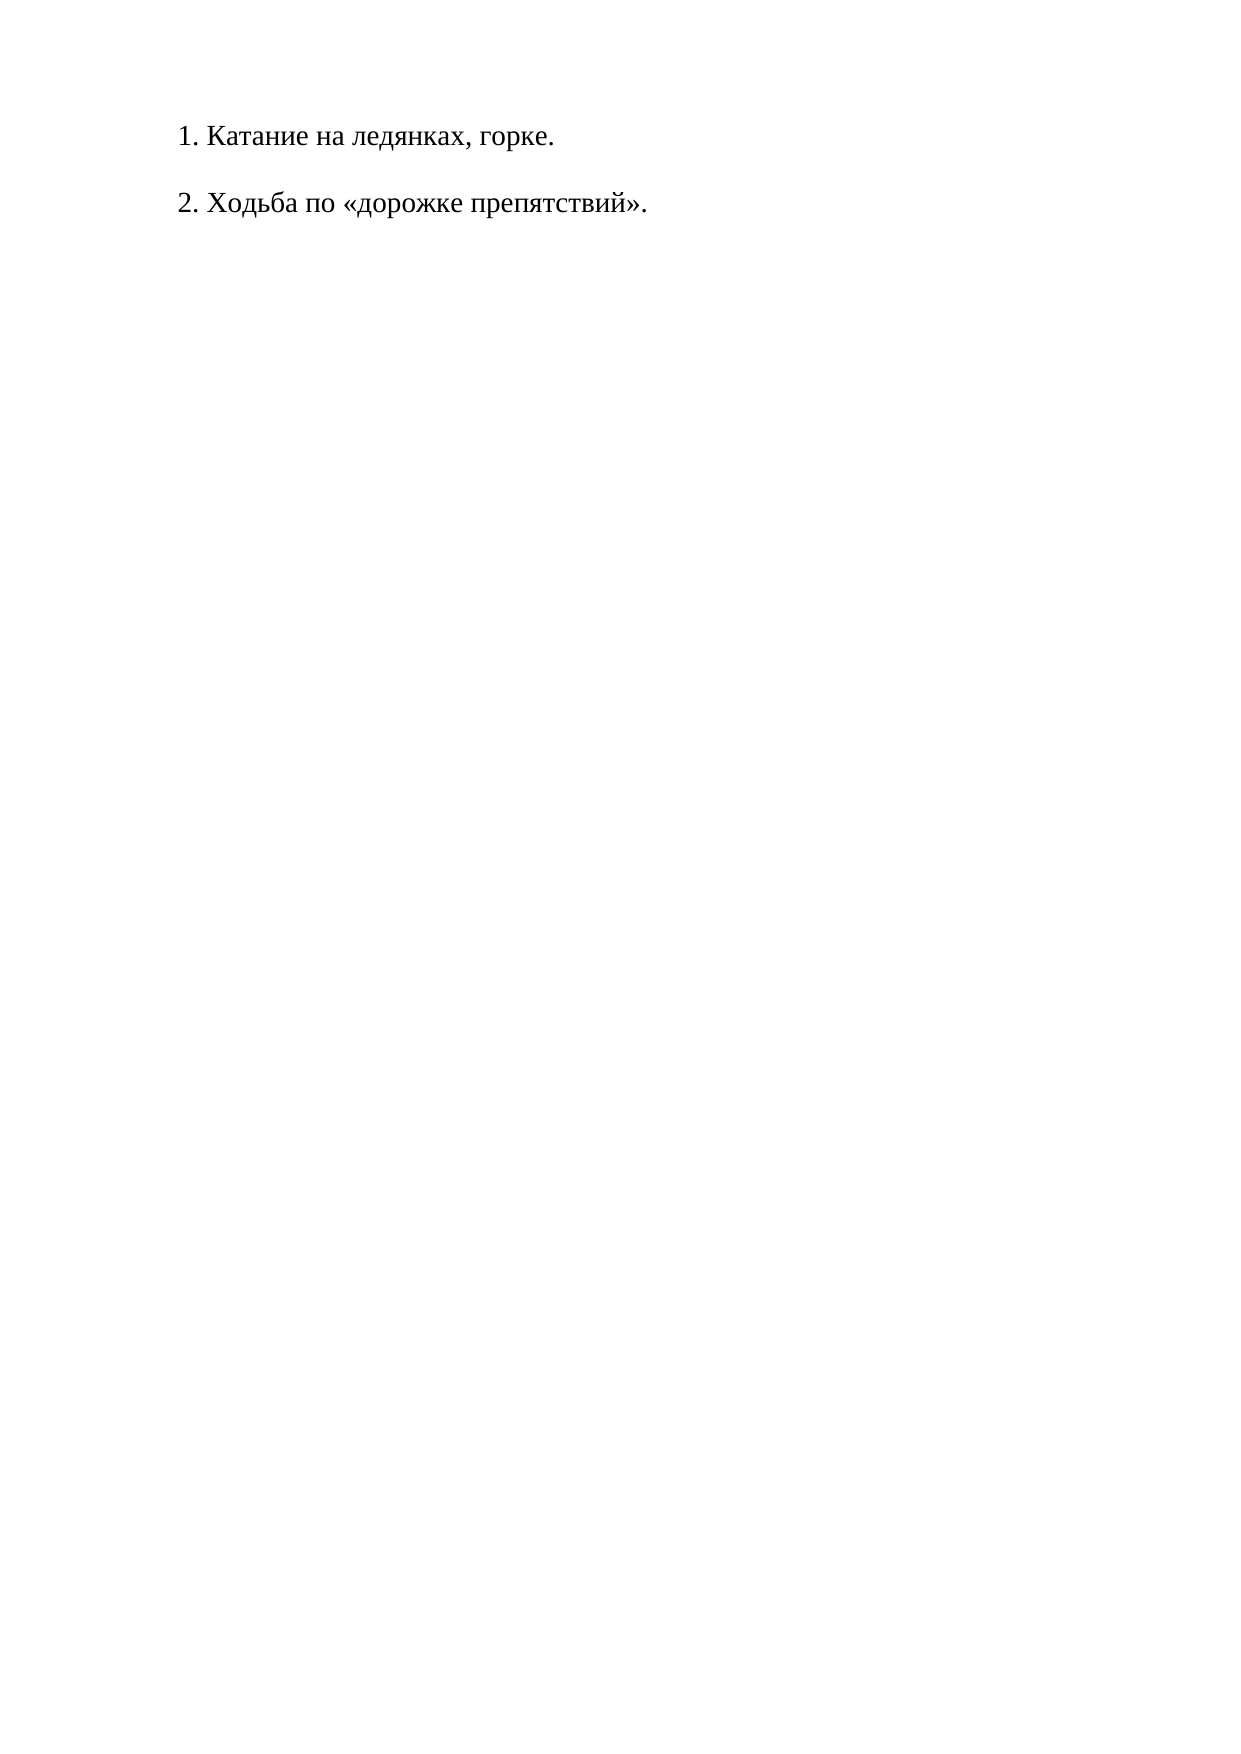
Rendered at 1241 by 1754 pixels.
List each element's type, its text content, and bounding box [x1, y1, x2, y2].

text 1. Катание на ледянках, горке. [177, 118, 1152, 152]
text 2. Ходьба по «дорожке препятствий». [177, 185, 1152, 219]
